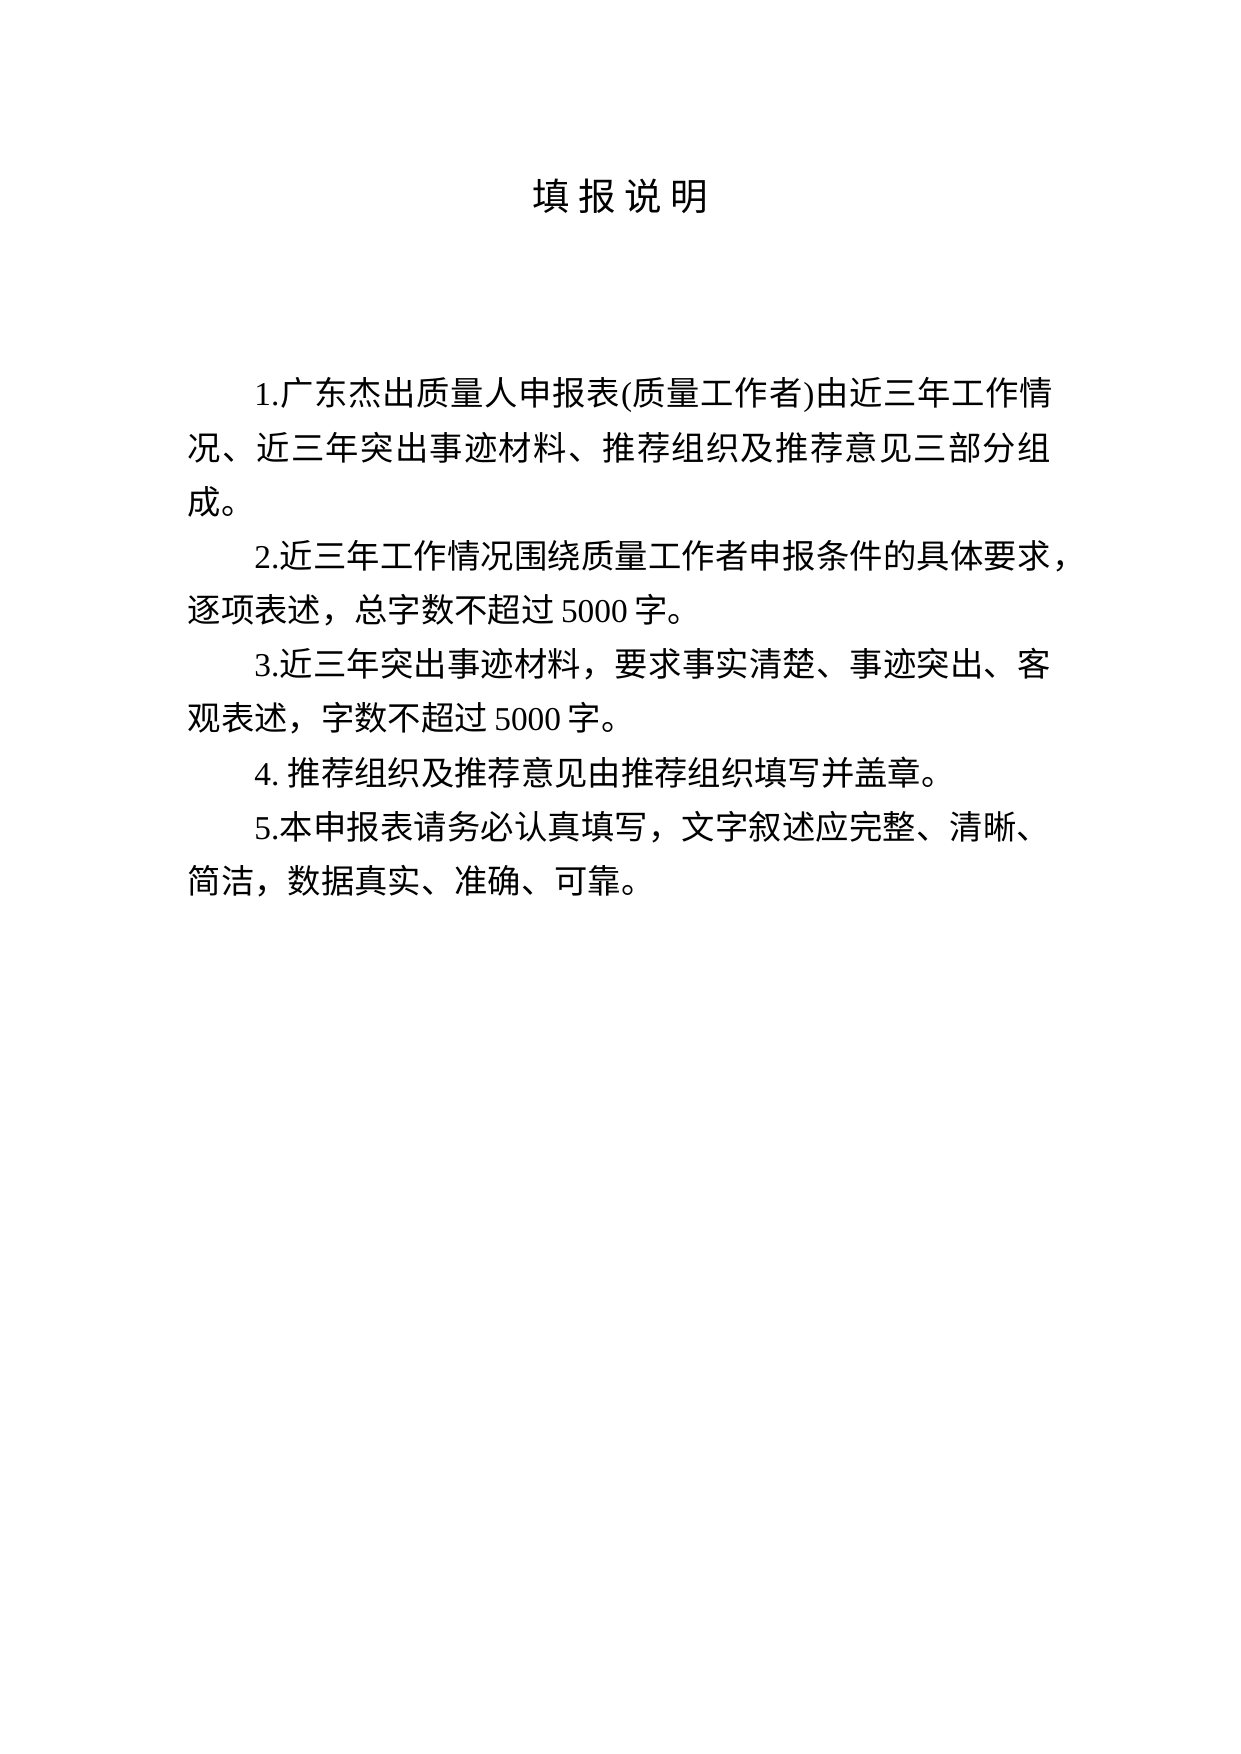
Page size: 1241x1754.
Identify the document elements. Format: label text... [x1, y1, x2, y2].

text 3.近三年突出事迹材料，要求事实清楚、事迹突出、客观表述，字数不超过5000字。 [187, 633, 1053, 742]
text 2.近三年工作情况围绕质量工作者申报条件的具体要求，逐项表述，总字数不超过5000字。 [187, 525, 1053, 633]
text 1.广东杰出质量人申报表(质量工作者)由近三年工作情况、近三年突出事迹材料、推荐组织及推荐意见三部分组成。 [187, 362, 1053, 525]
text 4. 推荐组织及推荐意见由推荐组织填写并盖章。 [187, 742, 1053, 796]
text 填 报 说 明 [187, 162, 1053, 227]
text 5.本申报表请务必认真填写，文字叙述应完整、清晰、简洁，数据真实、准确、可靠。 [187, 796, 1053, 904]
